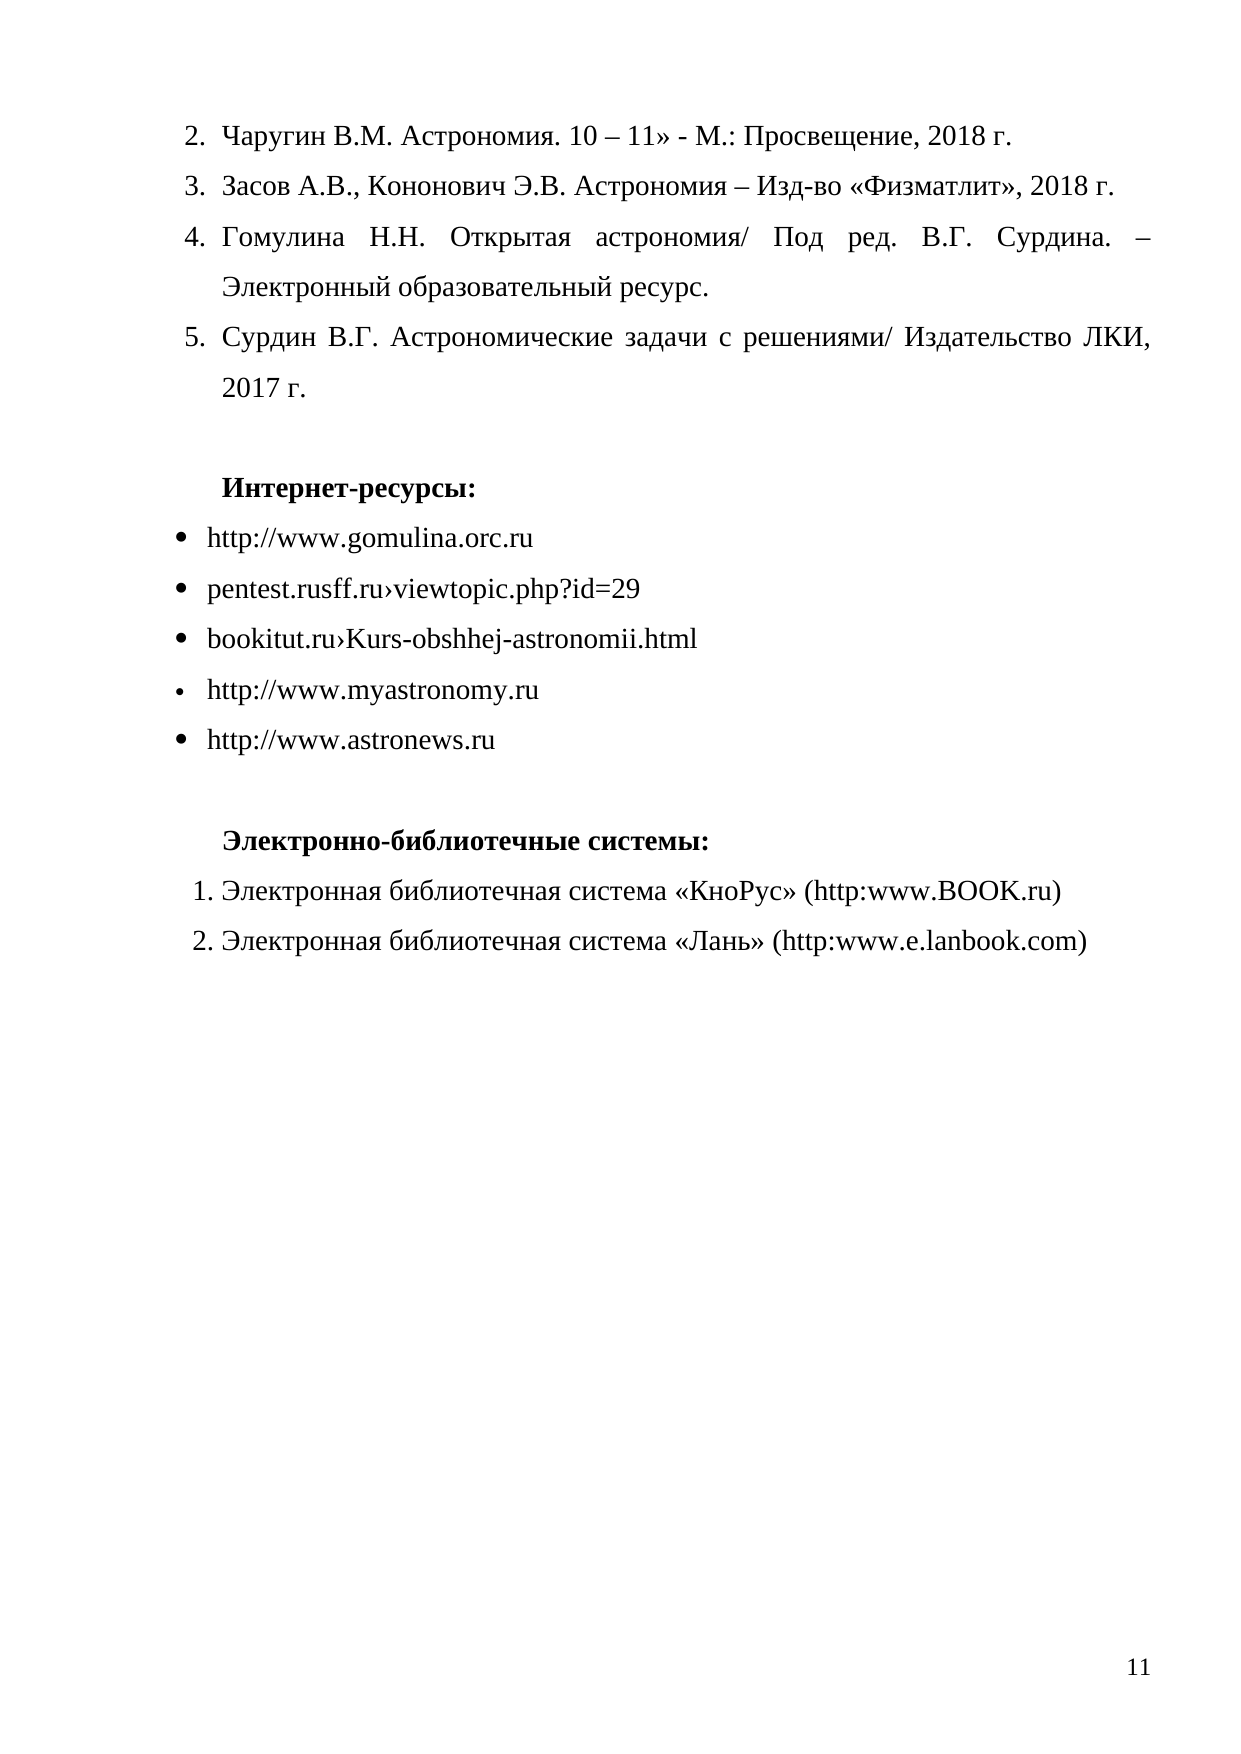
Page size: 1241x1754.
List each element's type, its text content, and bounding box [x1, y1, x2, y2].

list http://www.myastronomy.ru [176, 672, 1152, 705]
list pentest.rusff.ru›viewtopic.php?id=29 [176, 571, 1152, 605]
list Засов А.В., Кононович Э.В. Астрономия – Изд-во «Физматлит», 2018 г. [184, 168, 1152, 202]
list Гомулина Н.Н. Открытая астрономия/ Под ред. В.Г. Сурдина. – Электронный образовательный ресурс. [184, 219, 1152, 303]
list bookitut.ru›Kurs-obshhej-astronomii.html [176, 621, 1152, 655]
text 2. Электронная библиотечная система «Лань» (http:www.e.lanbook.com) [177, 923, 1152, 957]
text Электронно-библиотечные системы: [177, 823, 1152, 856]
list Сурдин В.Г. Астрономические задачи с решениями/ Издательство ЛКИ, 2017 г. [184, 319, 1152, 403]
list Интернет-ресурсы: [222, 470, 1152, 504]
list http://www.gomulina.orc.ru [176, 521, 1152, 554]
list http://www.astronews.ru [176, 722, 1152, 756]
list Чаругин В.М. Астрономия. 10 – 11» - М.: Просвещение, 2018 г. [184, 118, 1152, 152]
text 1. Электронная библиотечная система «КноРус» (http:www.BOOK.ru) [177, 873, 1152, 907]
